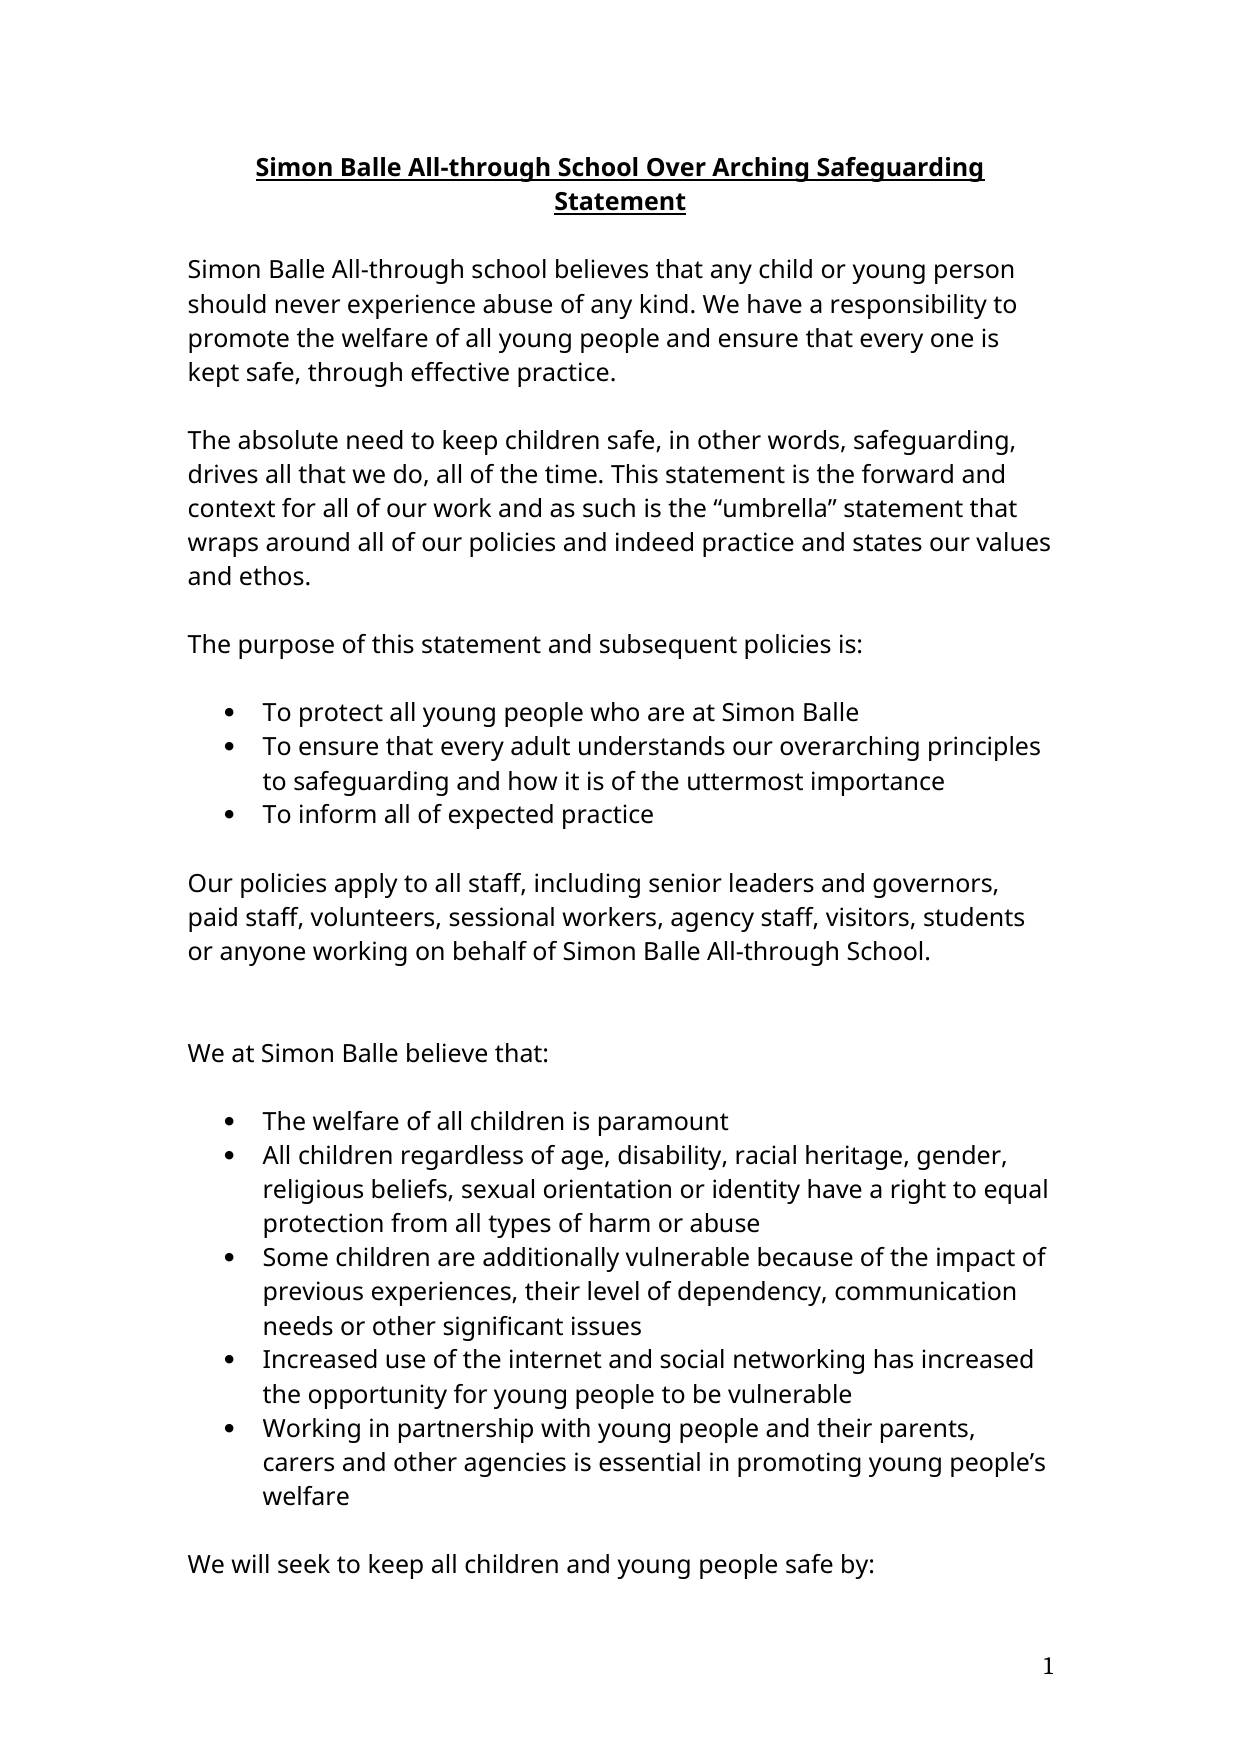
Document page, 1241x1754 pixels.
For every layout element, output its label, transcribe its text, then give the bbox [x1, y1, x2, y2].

list All children regardless of age, disability, racial heritage, gender, religious beliefs, sexual orientation or identity have a right to equal protection from all types of harm or abuse [225, 1138, 1053, 1240]
list The welfare of all children is paramount [225, 1104, 1053, 1138]
text We at Simon Balle believe that: [187, 1036, 1053, 1070]
text We will seek to keep all children and young people safe by: [187, 1547, 1053, 1581]
text The purpose of this statement and subsequent policies is: [187, 627, 1053, 661]
text Our policies apply to all staff, including senior leaders and governors, paid staff, volunteers, sessional workers, agency staff, visitors, students or anyone working on behalf of Simon Balle All-through School. [187, 865, 1053, 967]
list Some children are additionally vulnerable because of the impact of previous experiences, their level of dependency, communication needs or other significant issues [225, 1240, 1053, 1342]
list Working in partnership with young people and their parents, carers and other agencies is essential in promoting young people’s welfare [225, 1410, 1053, 1512]
text Simon Balle All-through school believes that any child or young person should never experience abuse of any kind. We have a responsibility to promote the welfare of all young people and ensure that every one is kept safe, through effective practice. [187, 252, 1053, 388]
list To inform all of expected practice [225, 797, 1053, 831]
text The absolute need to keep children safe, in other words, safeguarding, drives all that we do, all of the time. This statement is the forward and context for all of our work and as such is the “umbrella” statement that wraps around all of our policies and indeed practice and states our values and ethos. [187, 422, 1053, 593]
text Simon Balle All-through School Over Arching Safeguarding Statement [187, 150, 1053, 218]
list Increased use of the internet and social networking has increased the opportunity for young people to be vulnerable [225, 1342, 1053, 1410]
list To ensure that every adult understands our overarching principles to safeguarding and how it is of the uttermost importance [225, 729, 1053, 797]
list To protect all young people who are at Simon Balle [225, 695, 1053, 729]
